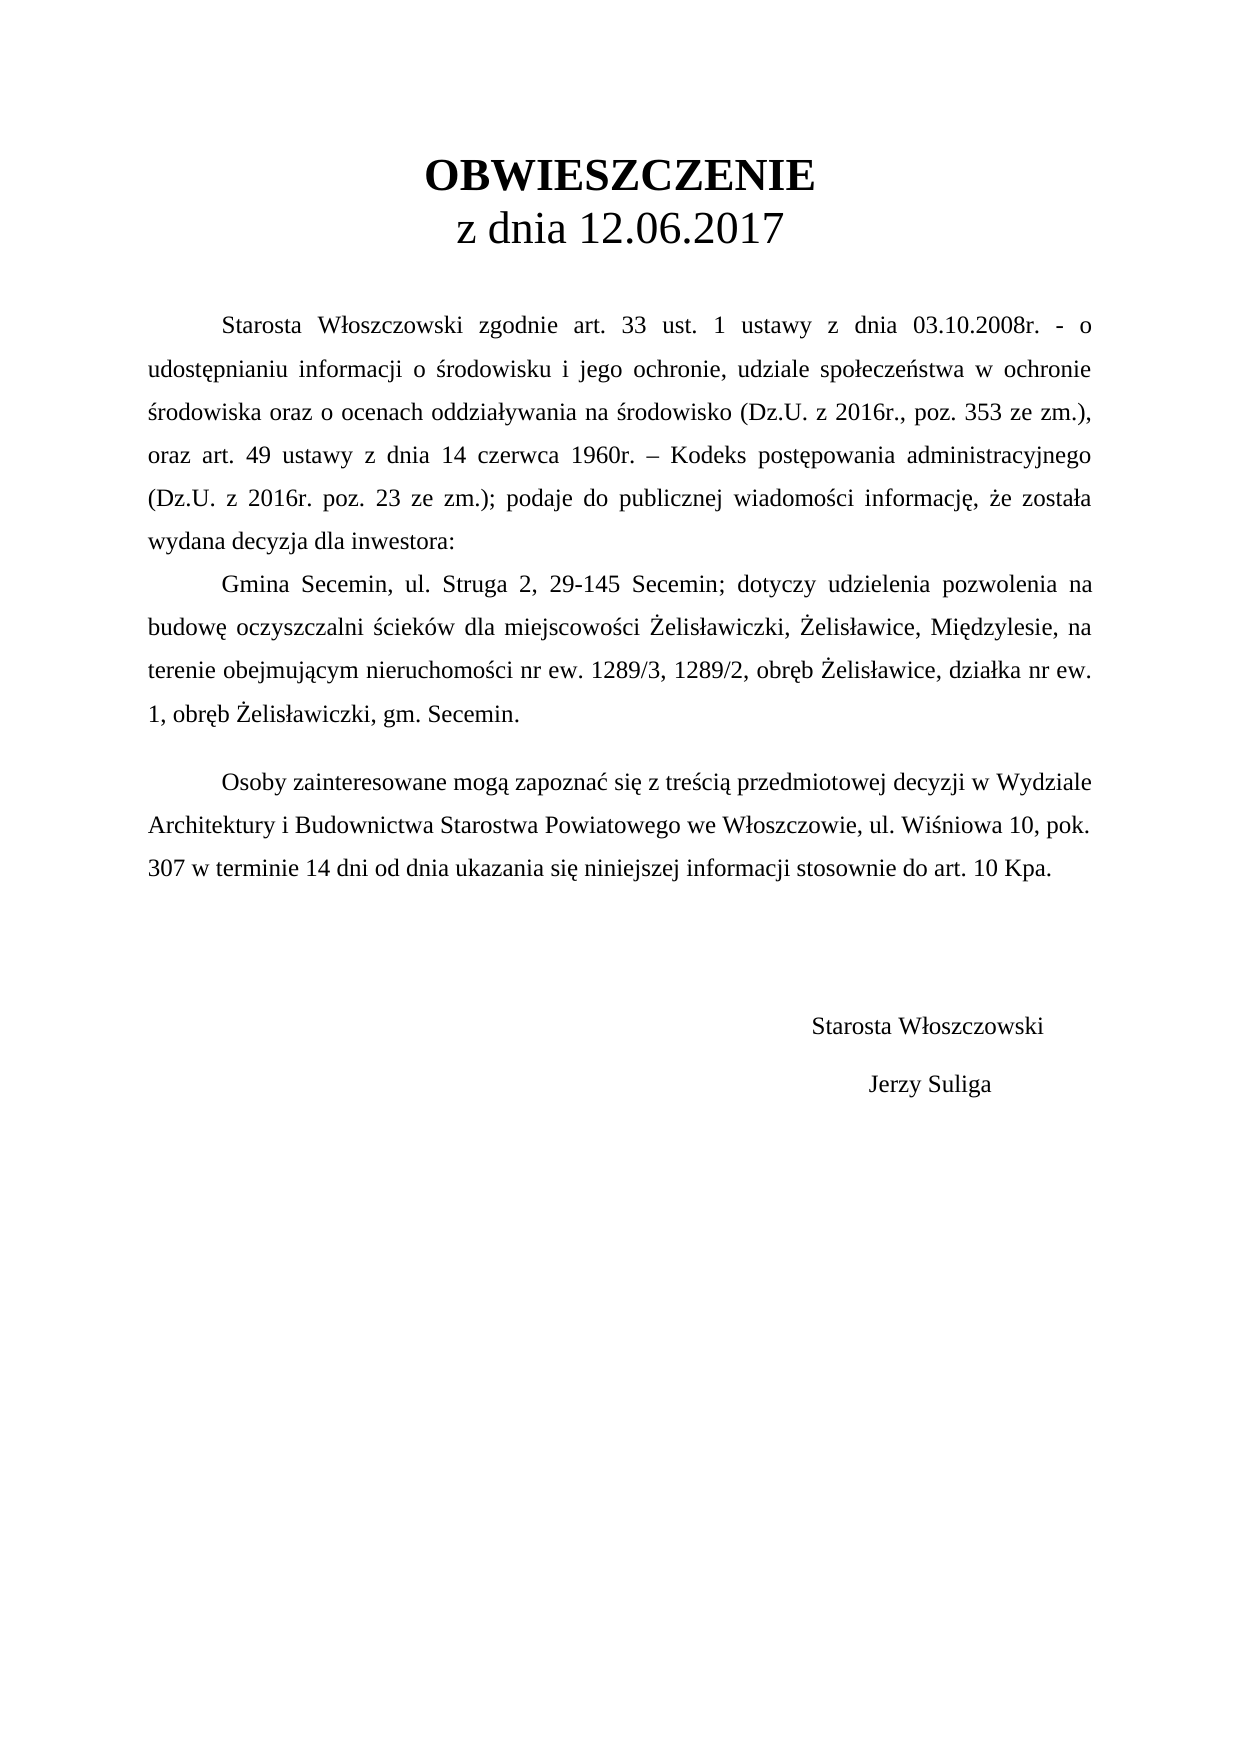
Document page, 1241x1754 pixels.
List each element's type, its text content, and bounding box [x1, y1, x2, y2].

text OBWIESZCZENIE [148, 148, 1093, 200]
text z dnia 12.06.2017 [148, 200, 1093, 253]
text Gmina Secemin, ul. Struga 2, 29-145 Secemin; dotyczy udzielenia pozwolenia na budowę oczyszczalni ścieków dla miejscowości Żelisławiczki, Żelisławice, Międzylesie, na terenie obejmującym nieruchomości nr ew. 1289/3, 1289/2, obręb Żelisławice, działka nr ew. 1, obręb Żelisławiczki, gm. Secemin. [148, 569, 1093, 727]
text Osoby zainteresowane mogą zapoznać się z treścią przedmiotowej decyzji w Wydziale Architektury i Budownictwa Starostwa Powiatowego we Włoszczowie, ul. Wiśniowa 10, pok. 307 w terminie 14 dni od dnia ukazania się niniejszej informacji stosownie do art. 10 Kpa. [148, 767, 1093, 882]
text Starosta Włoszczowski [738, 1011, 1093, 1040]
text Jerzy Suliga [148, 1069, 1093, 1097]
text Starosta Włoszczowski zgodnie art. 33 ust. 1 ustawy z dnia 03.10.2008r. - o udostępnianiu informacji o środowisku i jego ochronie, udziale społeczeństwa w ochronie środowiska oraz o ocenach oddziaływania na środowisko (Dz.U. z 2016r., poz. 353 ze zm.), oraz art. 49 ustawy z dnia 14 czerwca 1960r. – Kodeks postępowania administracyjnego (Dz.U. z 2016r. poz. 23 ze zm.); podaje do publicznej wiadomości informację, że została wydana decyzja dla inwestora: [148, 311, 1093, 555]
